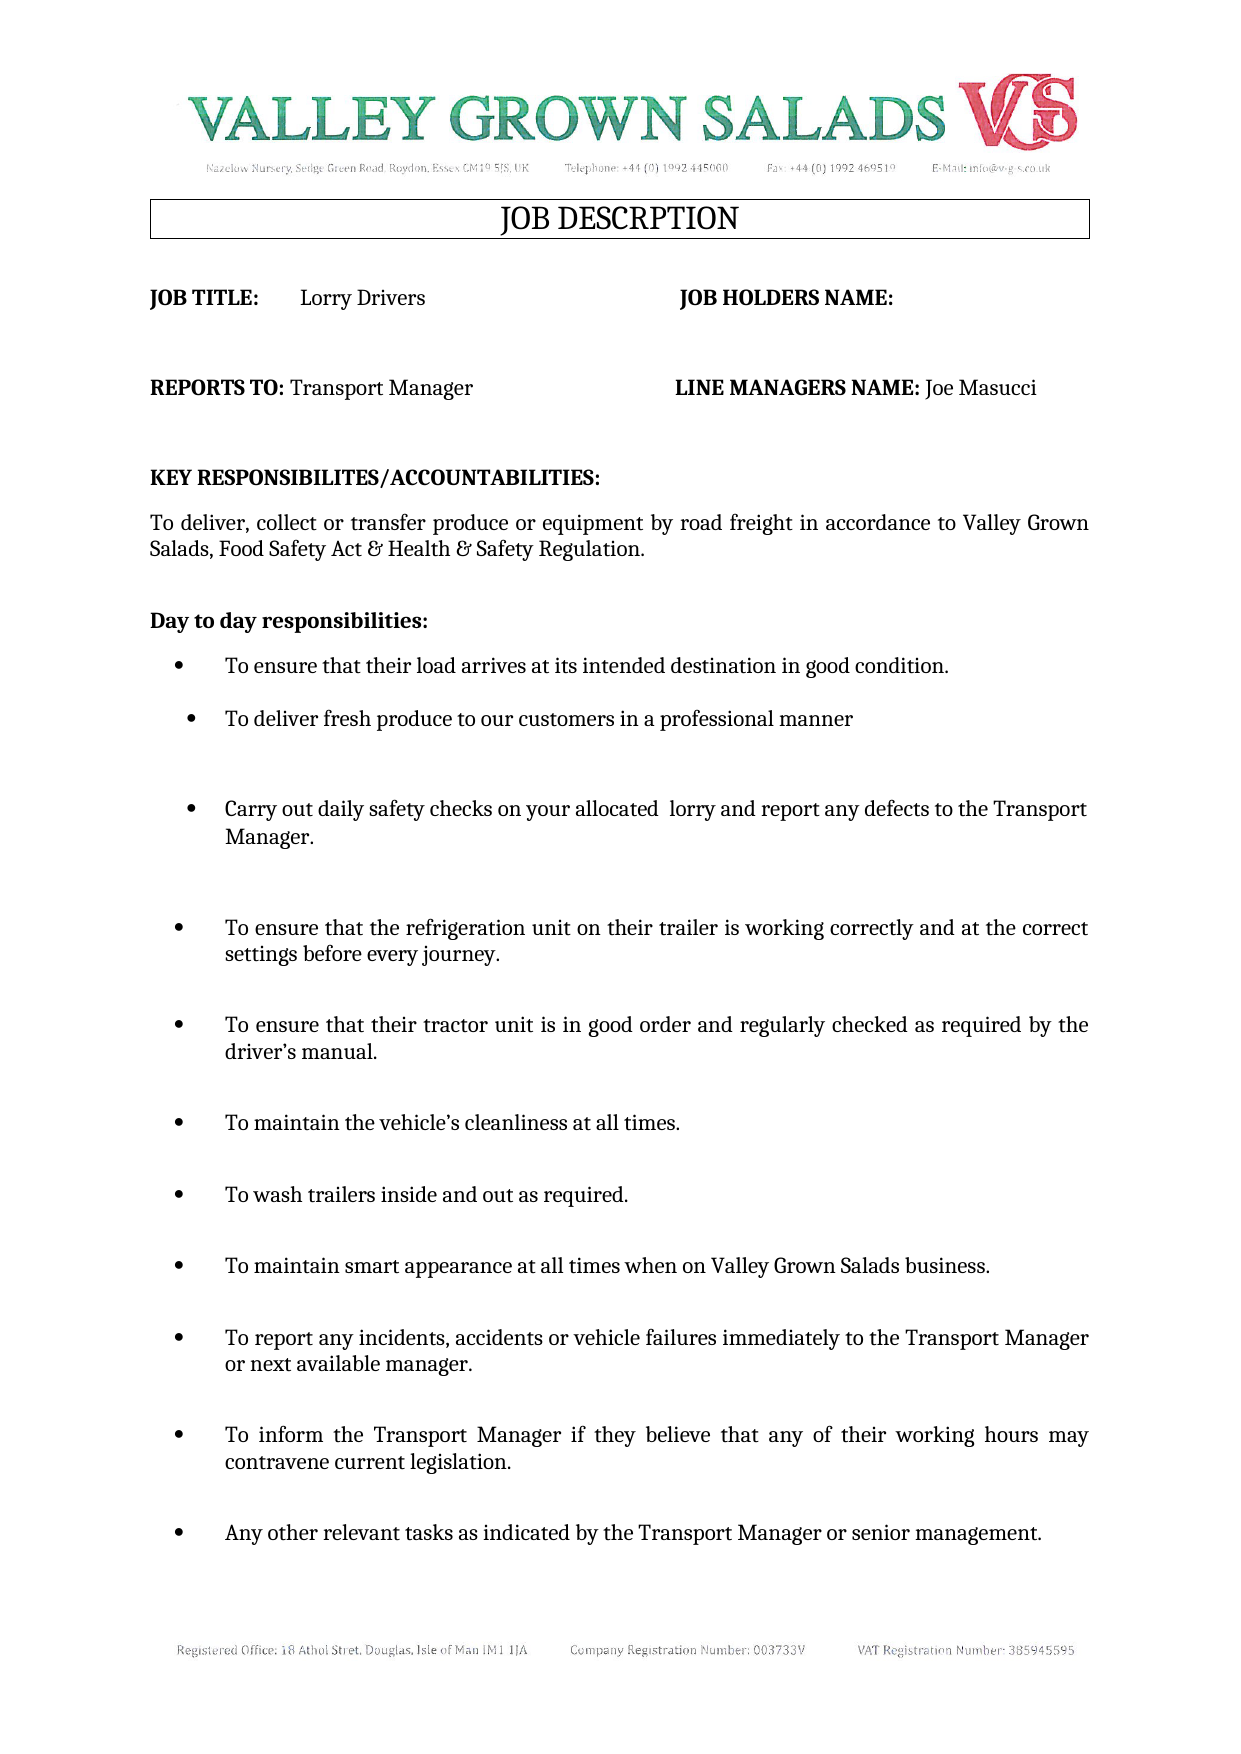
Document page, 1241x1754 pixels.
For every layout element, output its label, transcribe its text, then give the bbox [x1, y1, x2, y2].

list To ensure that their load arrives at its intended destination in good condition. [175, 653, 1090, 679]
text JOB TITLE: Lorry Drivers JOB HOLDERS NAME: [150, 284, 1090, 311]
list To deliver fresh produce to our customers in a professional manner [187, 705, 1090, 732]
table_header JOB DESCRPTION [151, 200, 1089, 238]
text Day to day responsibilities: [150, 608, 1090, 634]
list To inform the Transport Manager if they believe that any of their working hours may contravene current legislation. [175, 1422, 1090, 1475]
text REPORTS TO: Transport Manager LINE MANAGERS NAME: Joe Masucci [150, 374, 1090, 401]
list To ensure that the refrigeration unit on their trailer is working correctly and at the correct settings before every journey. [175, 914, 1090, 967]
list Carry out daily safety checks on your allocated lorry and report any defects to the Transport Manager. [187, 796, 1090, 850]
list Any other relevant tasks as indicated by the Transport Manager or senior management. [175, 1520, 1090, 1546]
list To wash trailers inside and out as required. [175, 1181, 1090, 1208]
text KEY RESPONSIBILITES/ACCOUNTABILITIES: [150, 465, 1090, 491]
list To maintain smart appearance at all times when on Valley Grown Salads business. [175, 1253, 1090, 1279]
list To ensure that their tractor unit is in good order and regularly checked as required by the driver’s manual. [175, 1012, 1090, 1065]
list To report any incidents, accidents or vehicle failures immediately to the Transport Manager or next available manager. [175, 1324, 1090, 1377]
list To maintain the vehicle’s cleanliness at all times. [175, 1110, 1090, 1136]
text To deliver, collect or transfer produce or equipment by road freight in accordance to Valley Grown Salads, Food Safety Act & Health & Safety Regulation. [150, 510, 1090, 562]
